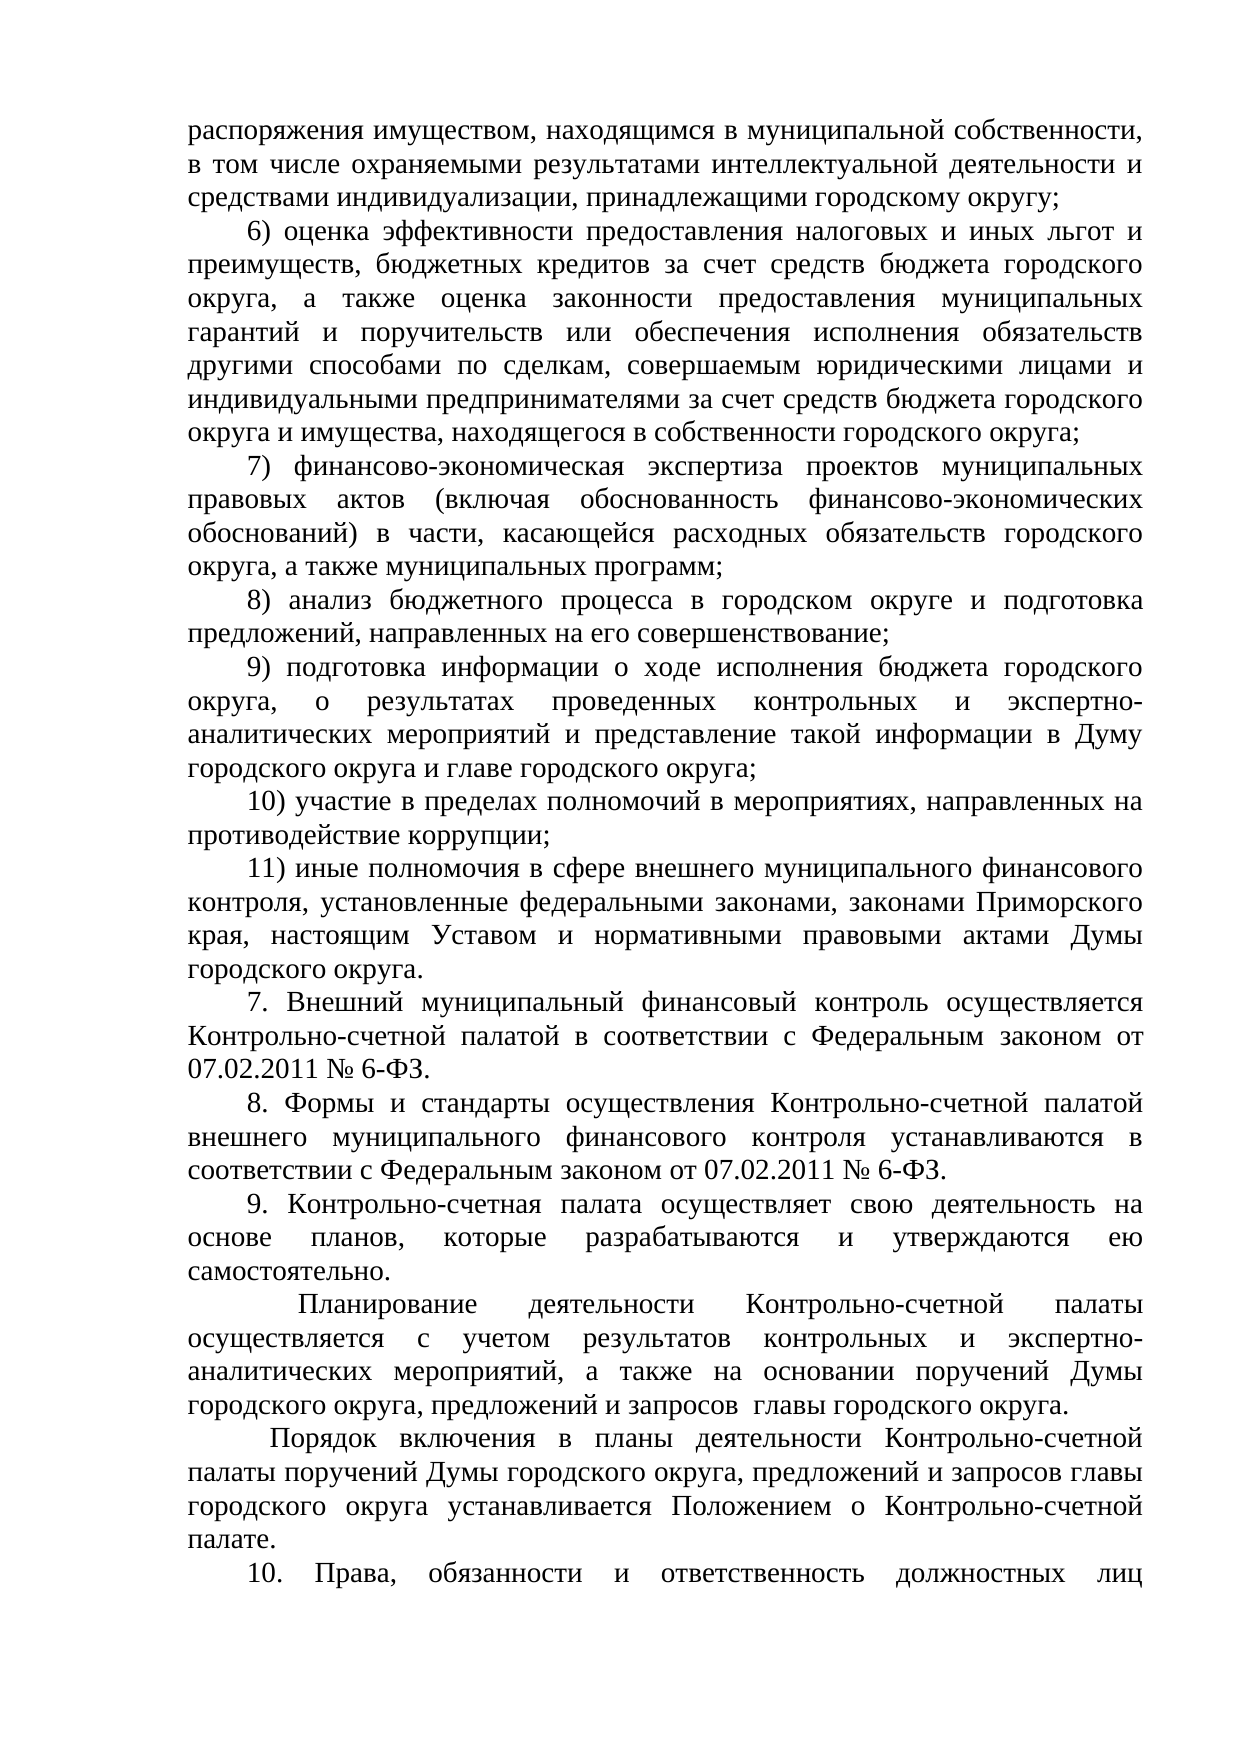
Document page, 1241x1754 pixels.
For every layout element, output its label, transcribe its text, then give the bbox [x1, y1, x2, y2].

text 8) анализ бюджетного процесса в городском округе и подготовка предложений, направленных на его совершенствование; [187, 582, 1144, 649]
text Планирование деятельности Контрольно-счетной палаты осуществляется с учетом результатов контрольных и экспертно-аналитических мероприятий, а также на основании поручений Думы городского округа, предложений и запросов главы городского округа. [187, 1286, 1144, 1421]
text 9. Контрольно-счетная палата осуществляет свою деятельность на основе планов, которые разрабатываются и утверждаются ею самостоятельно. [187, 1186, 1144, 1286]
text 7) финансово-экономическая экспертиза проектов муниципальных правовых актов (включая обоснованность финансово-экономических обоснований) в части, касающейся расходных обязательств городского округа, а также муниципальных программ; [187, 448, 1144, 582]
text 11) иные полномочия в сфере внешнего муниципального финансового контроля, установленные федеральными законами, законами Приморского края, настоящим Уставом и нормативными правовыми актами Думы городского округа. [187, 850, 1144, 984]
text 7. Внешний муниципальный финансовый контроль осуществляется Контрольно-счетной палатой в соответствии с Федеральным законом от 07.02.2011 № 6-ФЗ. [187, 984, 1144, 1085]
text 6) оценка эффективности предоставления налоговых и иных льгот и преимуществ, бюджетных кредитов за счет средств бюджета городского округа, а также оценка законности предоставления муниципальных гарантий и поручительств или обеспечения исполнения обязательств другими способами по сделкам, совершаемым юридическими лицами и индивидуальными предпринимателями за счет средств бюджета городского округа и имущества, находящегося в собственности городского округа; [187, 213, 1144, 448]
text 9) подготовка информации о ходе исполнения бюджета городского округа, о результатах проведенных контрольных и экспертно-аналитических мероприятий и представление такой информации в Думу городского округа и главе городского округа; [187, 649, 1144, 783]
text 8. Формы и стандарты осуществления Контрольно-счетной палатой внешнего муниципального финансового контроля устанавливаются в соответствии с Федеральным законом от 07.02.2011 № 6-ФЗ. [187, 1085, 1144, 1186]
text 10) участие в пределах полномочий в мероприятиях, направленных на противодействие коррупции; [187, 783, 1144, 850]
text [187, 112, 1144, 213]
text Порядок включения в планы деятельности Контрольно-счетной палаты поручений Думы городского округа, предложений и запросов главы городского округа устанавливается Положением о Контрольно-счетной палате. [187, 1421, 1144, 1555]
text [187, 1555, 1144, 1588]
